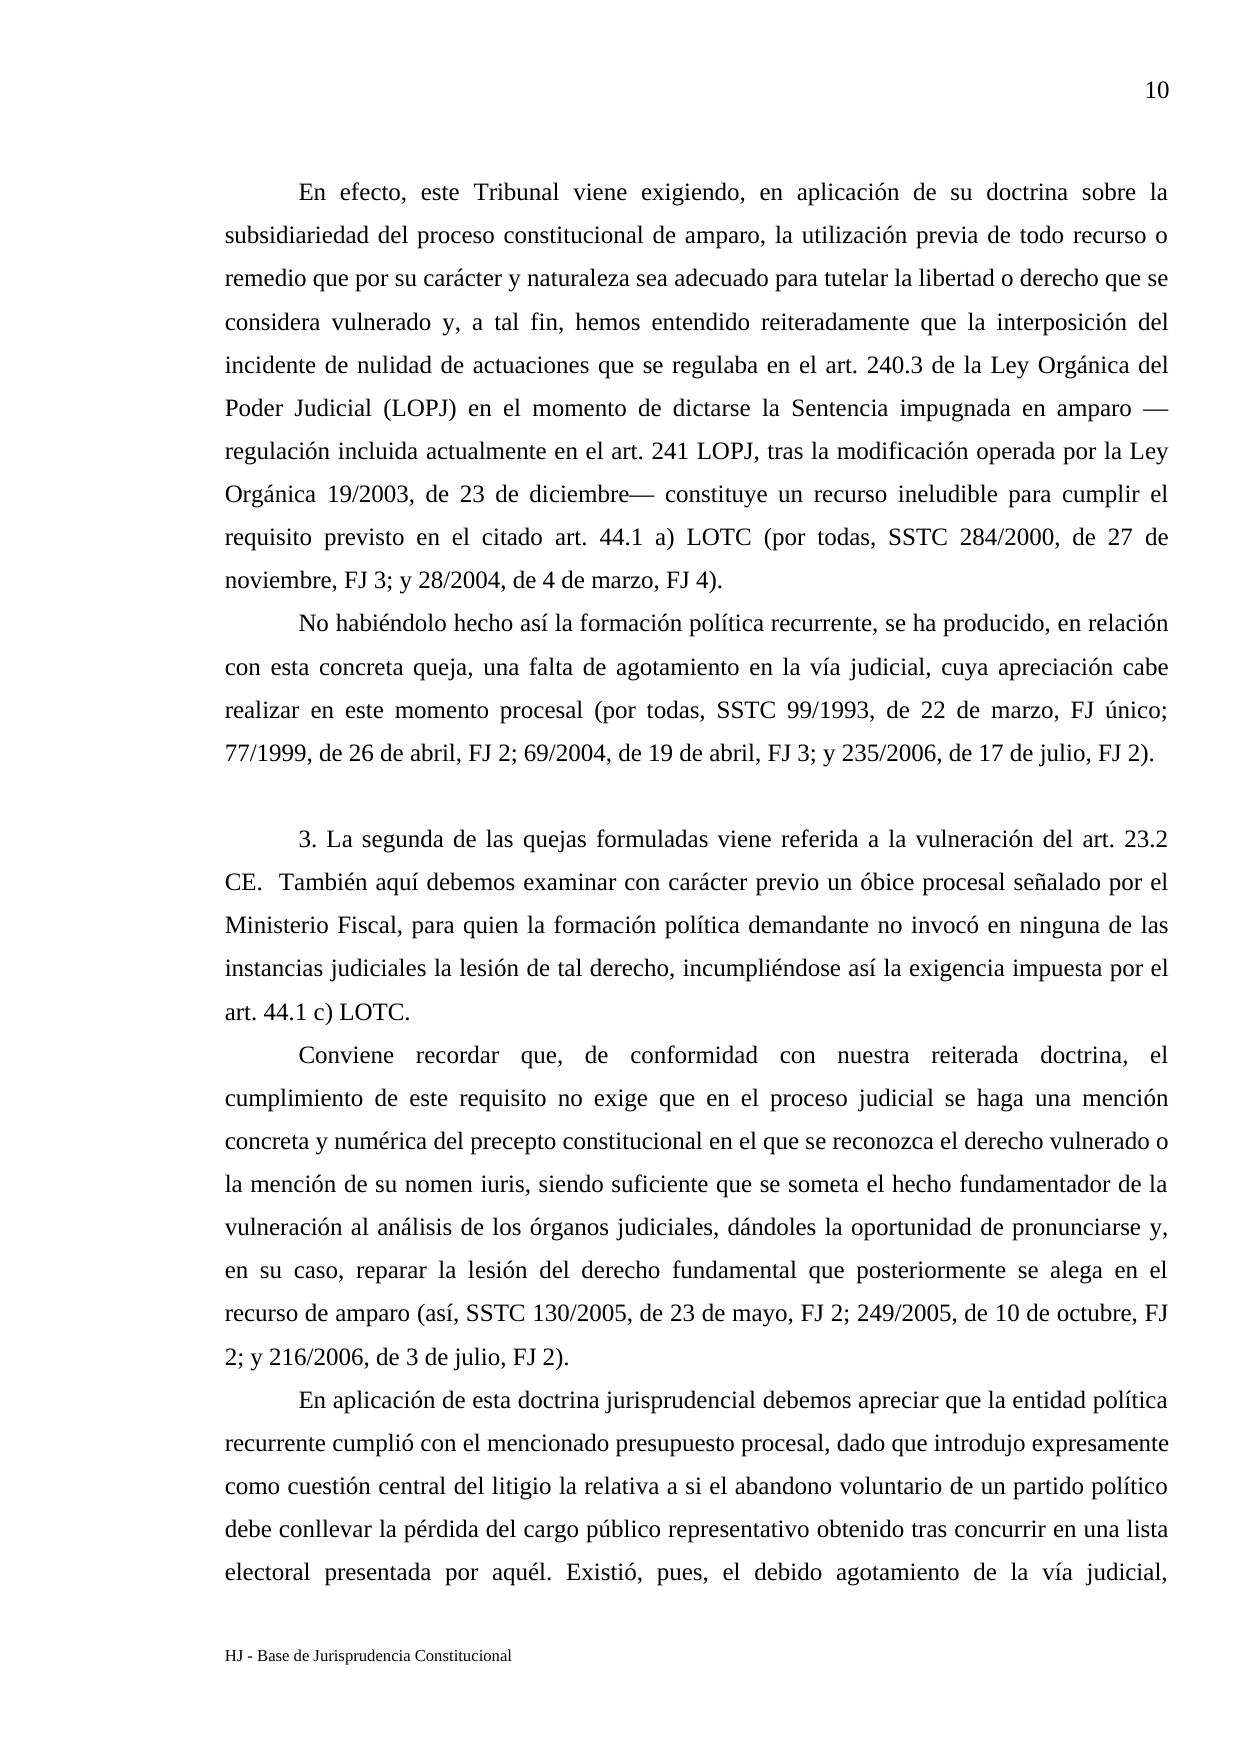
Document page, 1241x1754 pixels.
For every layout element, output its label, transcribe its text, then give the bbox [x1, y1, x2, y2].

text 3. La segunda de las quejas formuladas viene referida a la vulneración del art. 23.2 CE. También aquí debemos examinar con carácter previo un óbice procesal señalado por el Ministerio Fiscal, para quien la formación política demandante no invocó en ninguna de las instancias judiciales la lesión de tal derecho, incumpliéndose así la exigencia impuesta por el art. 44.1 c) LOTC. [224, 824, 1169, 1025]
text Conviene recordar que, de conformidad con nuestra reiterada doctrina, el cumplimiento de este requisito no exige que en el proceso judicial se haga una mención concreta y numérica del precepto constitucional en el que se reconozca el derecho vulnerado o la mención de su nomen iuris, siendo suficiente que se someta el hecho fundamentador de la vulneración al análisis de los órganos judiciales, dándoles la oportunidad de pronunciarse y, en su caso, reparar la lesión del derecho fundamental que posteriormente se alega en el recurso de amparo (así, SSTC 130/2005, de 23 de mayo, FJ 2; 249/2005, de 10 de octubre, FJ 2; y 216/2006, de 3 de julio, FJ 2). [224, 1040, 1169, 1370]
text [224, 1385, 1169, 1586]
text En efecto, este Tribunal viene exigiendo, en aplicación de su doctrina sobre la subsidiariedad del proceso constitucional de amparo, la utilización previa de todo recurso o remedio que por su carácter y naturaleza sea adecuado para tutelar la libertad o derecho que se considera vulnerado y, a tal fin, hemos entendido reiteradamente que la interposición del incidente de nulidad de actuaciones que se regulaba en el art. 240.3 de la Ley Orgánica del Poder Judicial (LOPJ) en el momento de dictarse la Sentencia impugnada en amparo —regulación incluida actualmente en el art. 241 LOPJ, tras la modificación operada por la Ley Orgánica 19/2003, de 23 de diciembre— constituye un recurso ineludible para cumplir el requisito previsto en el citado art. 44.1 a) LOTC (por todas, SSTC 284/2000, de 27 de noviembre, FJ 3; y 28/2004, de 4 de marzo, FJ 4). [224, 177, 1169, 594]
text No habiéndolo hecho así la formación política recurrente, se ha producido, en relación con esta concreta queja, una falta de agotamiento en la vía judicial, cuya apreciación cabe realizar en este momento procesal (por todas, SSTC 99/1993, de 22 de marzo, FJ único; 77/1999, de 26 de abril, FJ 2; 69/2004, de 19 de abril, FJ 3; y 235/2006, de 17 de julio, FJ 2). [224, 608, 1169, 767]
